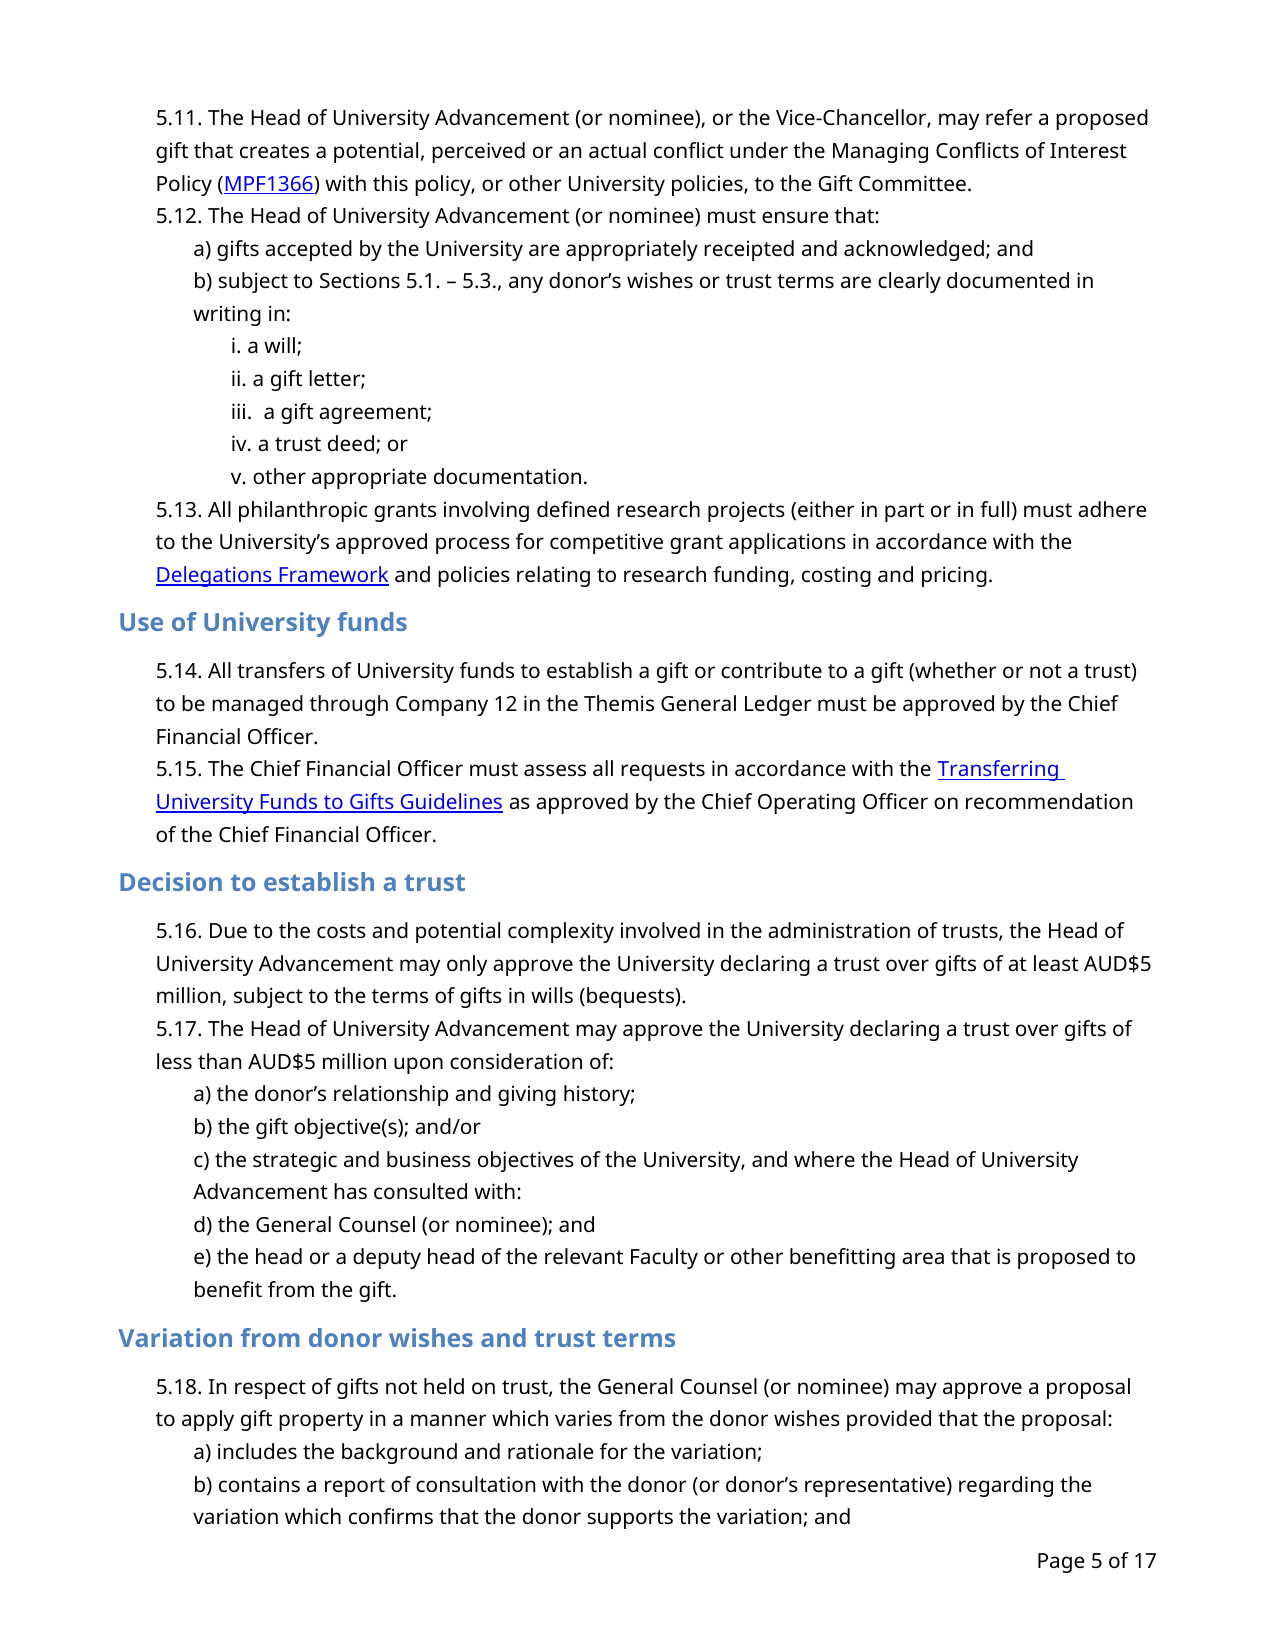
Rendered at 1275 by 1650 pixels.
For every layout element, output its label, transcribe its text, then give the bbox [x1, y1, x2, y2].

list a gift agreement; [230, 397, 1157, 425]
list The Head of University Advancement (or nominee), or the Vice-Chancellor, may refer a proposed gift that creates a potential, perceived or an actual conflict under the Managing Conflicts of Interest Policy (MPF1366) with this policy, or other University policies, to the Gift Committee. [155, 103, 1157, 197]
list a gift letter; [230, 364, 1157, 393]
list the gift objective(s); and/or [193, 1112, 1157, 1141]
list other appropriate documentation. [230, 462, 1157, 491]
list Due to the costs and potential complexity involved in the administration of trusts, the Head of University Advancement may only approve the University declaring a trust over gifts of at least AUD$5 million, subject to the terms of gifts in wills (bequests). [155, 916, 1157, 1010]
subtitle Use of University funds [118, 605, 1157, 639]
subtitle Decision to establish a trust [118, 865, 1157, 899]
list contains a report of consultation with the donor (or donor’s representative) regarding the variation which confirms that the donor supports the variation; and [193, 1470, 1157, 1531]
list All philanthropic grants involving defined research projects (either in part or in full) must adhere to the University’s approved process for competitive grant applications in accordance with the Delegations Framework and policies relating to research funding, costing and pricing. [155, 495, 1157, 588]
list subject to Sections 5.1. – 5.3., any donor’s wishes or trust terms are clearly documented in writing in: [193, 266, 1157, 327]
list gifts accepted by the University are appropriately receipted and acknowledged; and [193, 234, 1157, 262]
list The Head of University Advancement (or nominee) must ensure that: [155, 201, 1157, 230]
list All transfers of University funds to establish a gift or contribute to a gift (whether or not a trust) to be managed through Company 12 in the Themis General Ledger must be approved by the Chief Financial Officer. [155, 657, 1157, 750]
list the strategic and business objectives of the University, and where the Head of University Advancement has consulted with: [193, 1145, 1157, 1206]
subtitle Variation from donor wishes and trust terms [118, 1320, 1157, 1354]
list The Chief Financial Officer must assess all requests in accordance with the Transferring University Funds to Gifts Guidelines as approved by the Chief Operating Officer on recommendation of the Chief Financial Officer. [155, 754, 1157, 848]
list a trust deed; or [230, 429, 1157, 458]
list the General Counsel (or nominee); and [193, 1210, 1157, 1238]
list The Head of University Advancement may approve the University declaring a trust over gifts of less than AUD$5 million upon consideration of: [155, 1014, 1157, 1075]
list the head or a deputy head of the relevant Faculty or other benefitting area that is proposed to benefit from the gift. [193, 1242, 1157, 1303]
list the donor’s relationship and giving history; [193, 1079, 1157, 1108]
list In respect of gifts not held on trust, the General Counsel (or nominee) may approve a proposal to apply gift property in a manner which varies from the donor wishes provided that the proposal: [155, 1372, 1157, 1433]
list includes the background and rationale for the variation; [193, 1437, 1157, 1466]
list a will; [230, 332, 1157, 360]
